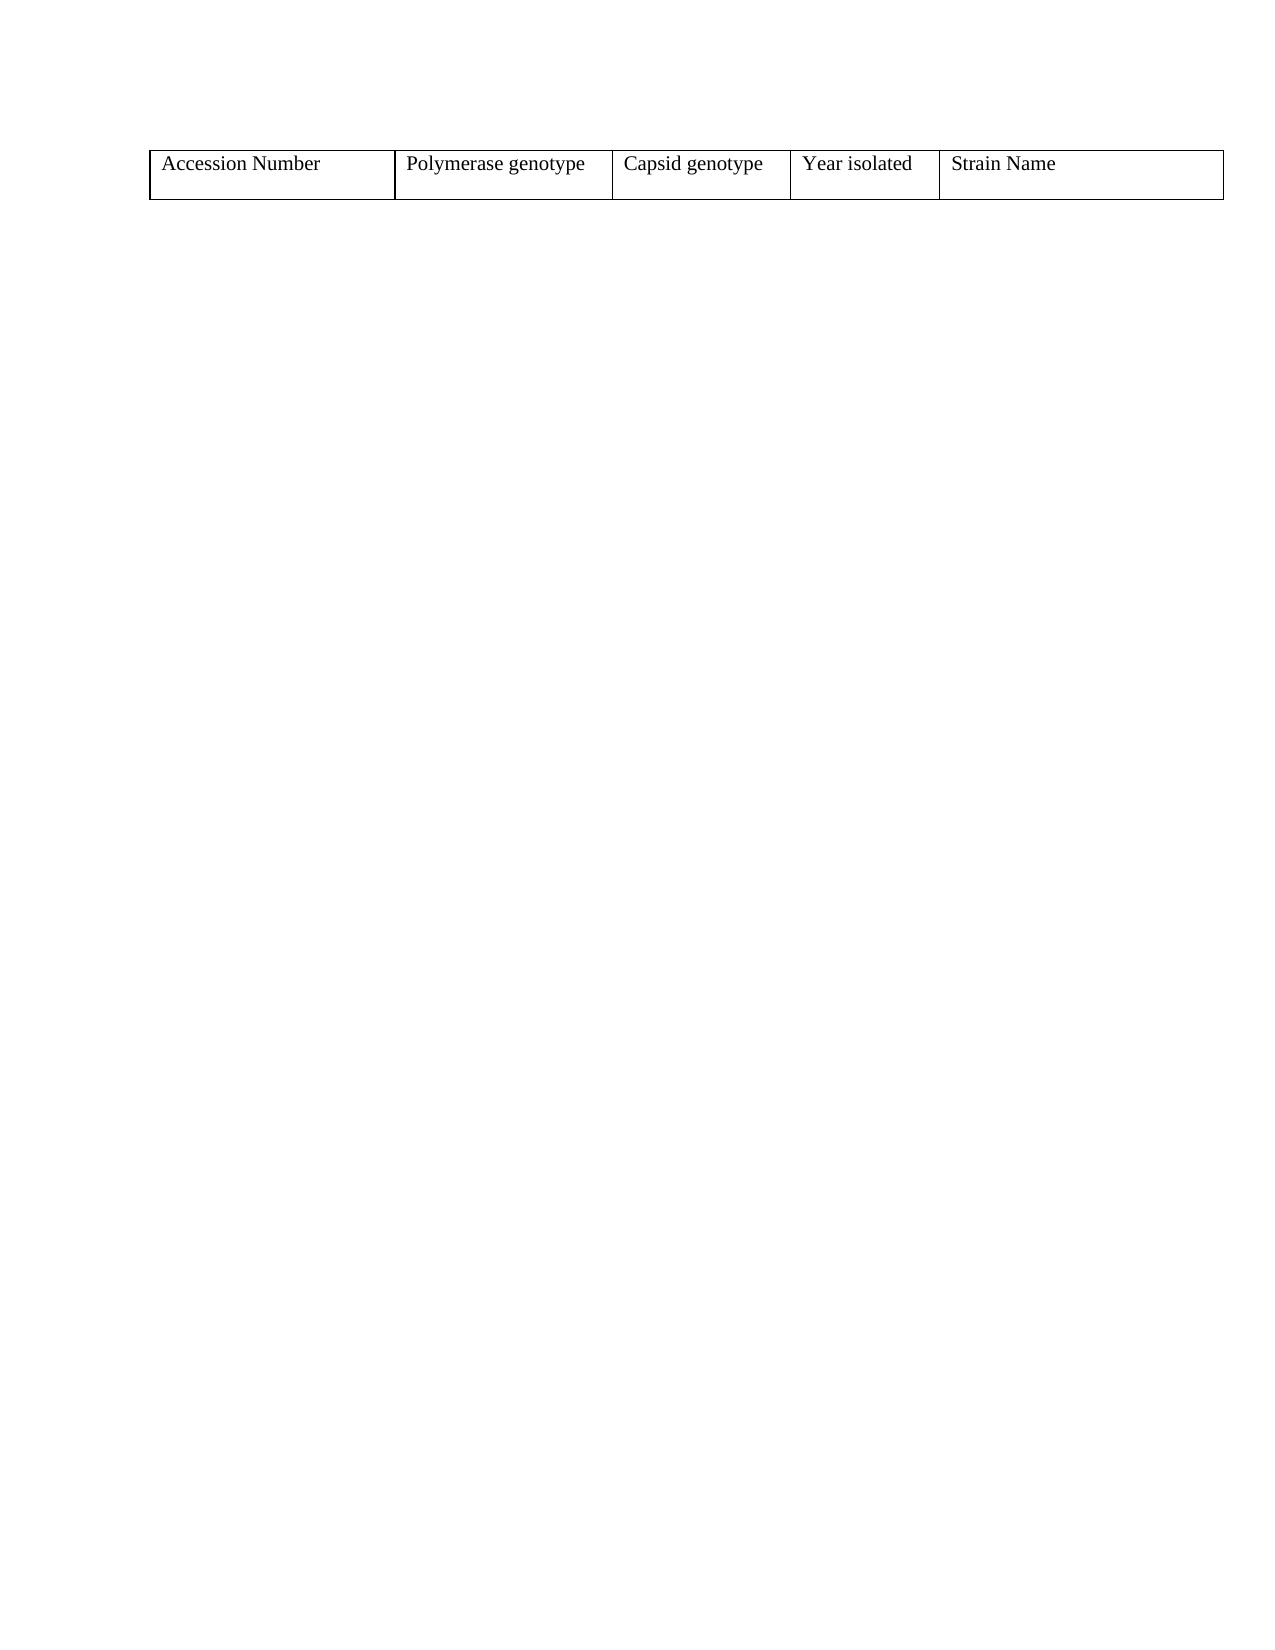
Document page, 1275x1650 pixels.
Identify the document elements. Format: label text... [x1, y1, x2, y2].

table_header Strain Name [940, 151, 1223, 199]
table_header Capsid genotype [613, 151, 790, 199]
table_header Accession Number [151, 151, 394, 199]
table_header Year isolated [791, 151, 939, 199]
table_header Polymerase genotype [396, 151, 612, 199]
